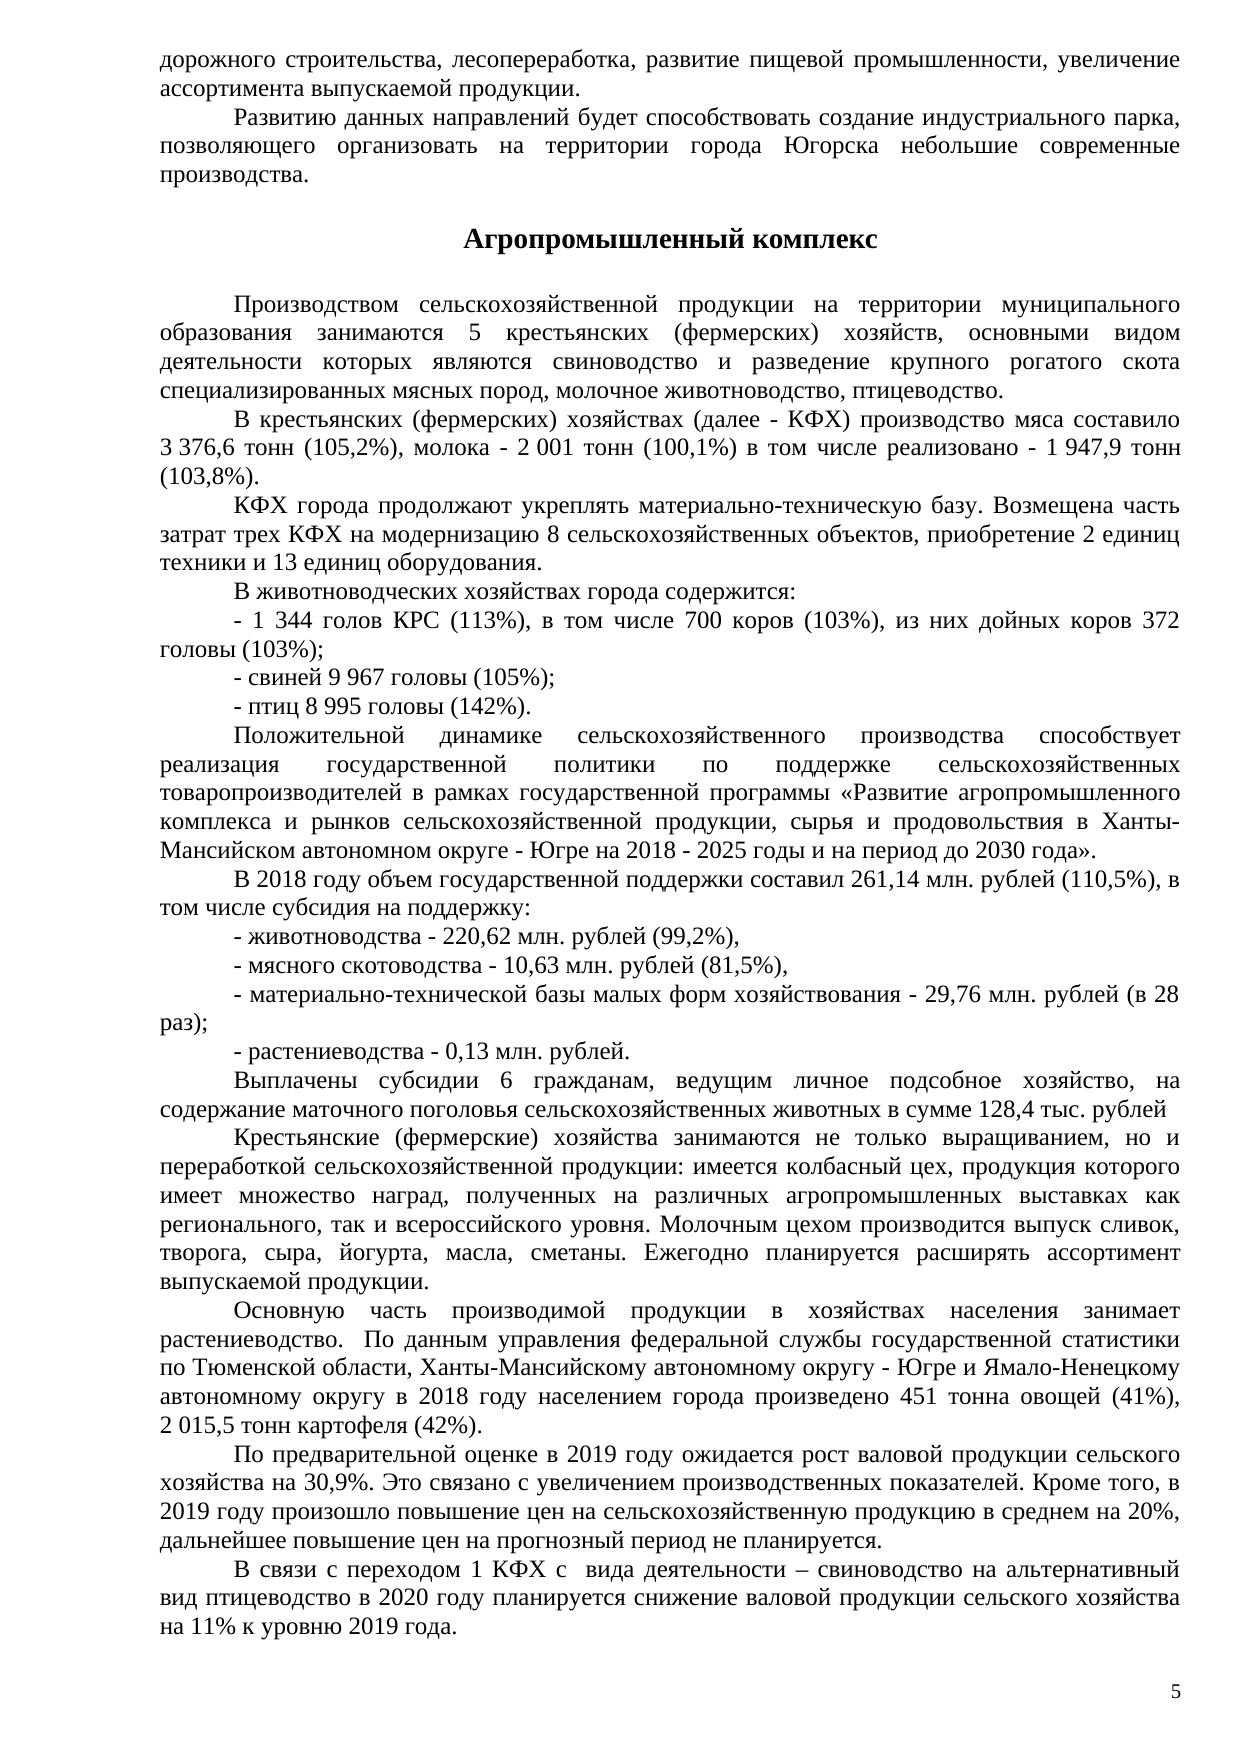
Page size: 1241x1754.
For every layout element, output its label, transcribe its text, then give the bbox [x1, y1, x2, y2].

text - птиц 8 995 головы (142%). [159, 691, 1181, 720]
text Положительной динамике сельскохозяйственного производства способствует реализация государственной политики по поддержке сельскохозяйственных товаропроизводителей в рамках государственной программы «Развитие агропромышленного комплекса и рынков сельскохозяйственной продукции, сырья и продовольствия в Ханты-Мансийском автономном округе - Югре на 2018 - 2025 годы и на период до 2030 года». [159, 720, 1181, 864]
text Производством сельскохозяйственной продукции на территории муниципального образования занимаются 5 крестьянских (фермерских) хозяйств, основными видом деятельности которых являются свиноводство и разведение крупного рогатого скота специализированных мясных пород, молочное животноводство, птицеводство. [159, 289, 1181, 404]
text Основную часть производимой продукции в хозяйствах населения занимает растениеводство. По данным управления федеральной службы государственной статистики по Тюменской области, Ханты-Мансийскому автономному округу - Югре и Ямало-Ненецкому автономному округу в 2018 году населением города произведено 451 тонна овощей (41%), 2 015,5 тонн картофеля (42%). [159, 1295, 1181, 1439]
text В связи с переходом 1 КФХ с вида деятельности – свиноводство на альтернативный вид птицеводство в 2020 году планируется снижение валовой продукции сельского хозяйства на 11% к уровню 2019 года. [159, 1554, 1181, 1640]
text - мясного скотоводства - 10,63 млн. рублей (81,5%), [159, 950, 1181, 979]
text В крестьянских (фермерских) хозяйствах (далее - КФХ) производство мяса составило 3 376,6 тонн (105,2%), молока - 2 001 тонн (100,1%) в том числе реализовано - 1 947,9 тонн (103,8%). [159, 404, 1181, 490]
text - растениеводства - 0,13 млн. рублей. [159, 1036, 1181, 1065]
text - свиней 9 967 головы (105%); [159, 662, 1181, 691]
text Развитию данных направлений будет способствовать создание индустриального парка, позволяющего организовать на территории города Югорска небольшие современные производства. [159, 102, 1181, 188]
text Выплачены субсидии 6 гражданам, ведущим личное подсобное хозяйство, на содержание маточного поголовья сельскохозяйственных животных в сумме 128,4 тыс. рублей [159, 1065, 1181, 1122]
text В 2018 году объем государственной поддержки составил 261,14 млн. рублей (110,5%), в том числе субсидия на поддержку: [159, 864, 1181, 921]
text Крестьянские (фермерские) хозяйства занимаются не только выращиванием, но и переработкой сельскохозяйственной продукции: имеется колбасный цех, продукция которого имеет множество наград, полученных на различных агропромышленных выставках как регионального, так и всероссийского уровня. Молочным цехом производится выпуск сливок, творога, сыра, йогурта, масла, сметаны. Ежегодно планируется расширять ассортимент выпускаемой продукции. [159, 1122, 1181, 1295]
text КФХ города продолжают укреплять материально-техническую базу. Возмещена часть затрат трех КФХ на модернизацию 8 сельскохозяйственных объектов, приобретение 2 единиц техники и 13 единиц оборудования. [159, 490, 1181, 576]
text Агропромышленный комплекс [159, 222, 1181, 255]
text - материально-технической базы малых форм хозяйствования - 29,76 млн. рублей (в 28 раз); [159, 979, 1181, 1036]
text В животноводческих хозяйствах города содержится: [159, 576, 1181, 605]
text - животноводства - 220,62 млн. рублей (99,2%), [159, 921, 1181, 950]
text - 1 344 голов КРС (113%), в том числе 700 коров (103%), из них дойных коров 372 головы (103%); [159, 605, 1181, 662]
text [159, 44, 1181, 102]
text По предварительной оценке в 2019 году ожидается рост валовой продукции сельского хозяйства на 30,9%. Это связано с увеличением производственных показателей. Кроме того, в 2019 году произошло повышение цен на сельскохозяйственную продукцию в среднем на 20%, дальнейшее повышение цен на прогнозный период не планируется. [159, 1439, 1181, 1554]
